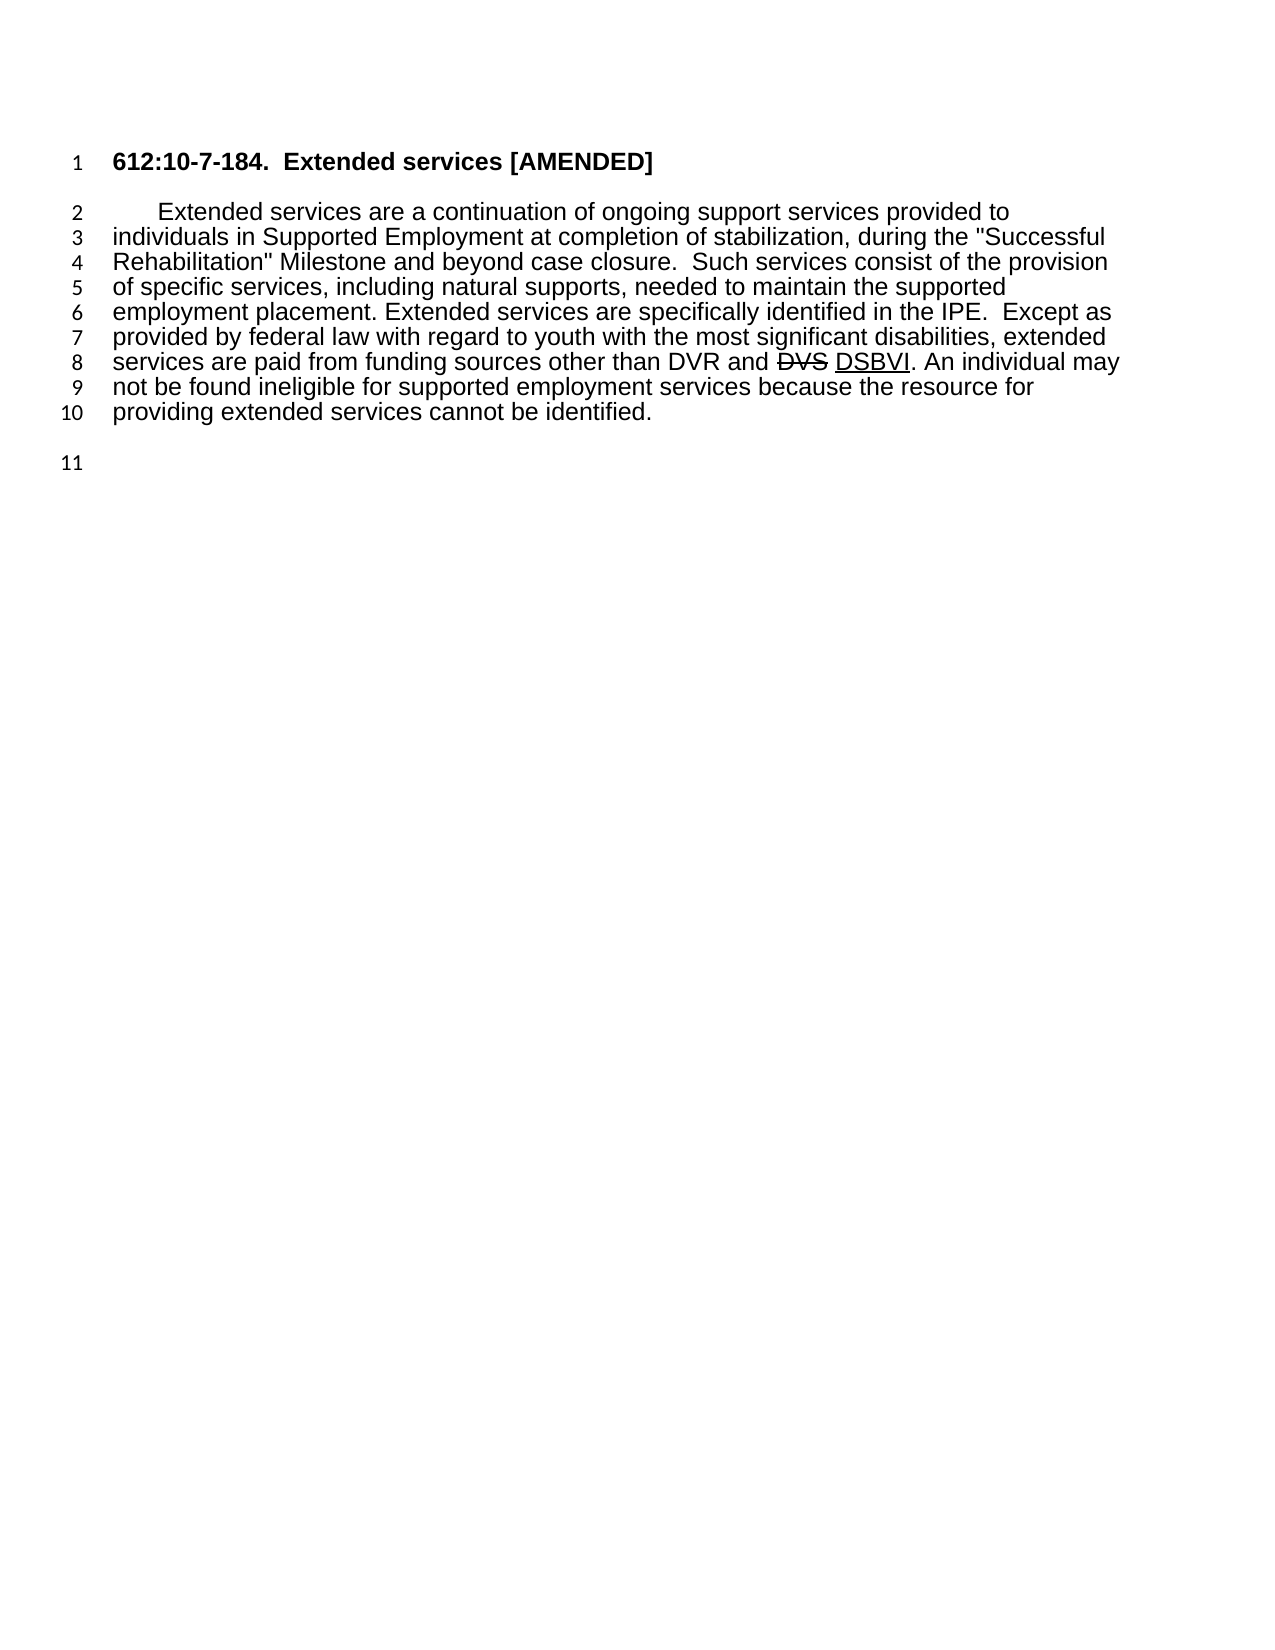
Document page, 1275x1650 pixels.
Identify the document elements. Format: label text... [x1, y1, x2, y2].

text Extended services are a continuation of ongoing support services provided to individuals in Supported Employment at completion of stabilization, during the "Successful Rehabilitation" Milestone and beyond case closure. Such services consist of the provision of specific services, including natural supports, needed to maintain the supported employment placement. Extended services are specifically identified in the IPE. Except as provided by federal law with regard to youth with the most significant disabilities, extended services are paid from funding sources other than DVR and DVS DSBVI. An individual may not be found ineligible for supported employment services because the resource for providing extended services cannot be identified. [112, 200, 1134, 425]
text 612:10-7-184. Extended services [AMENDED] [112, 150, 1134, 175]
